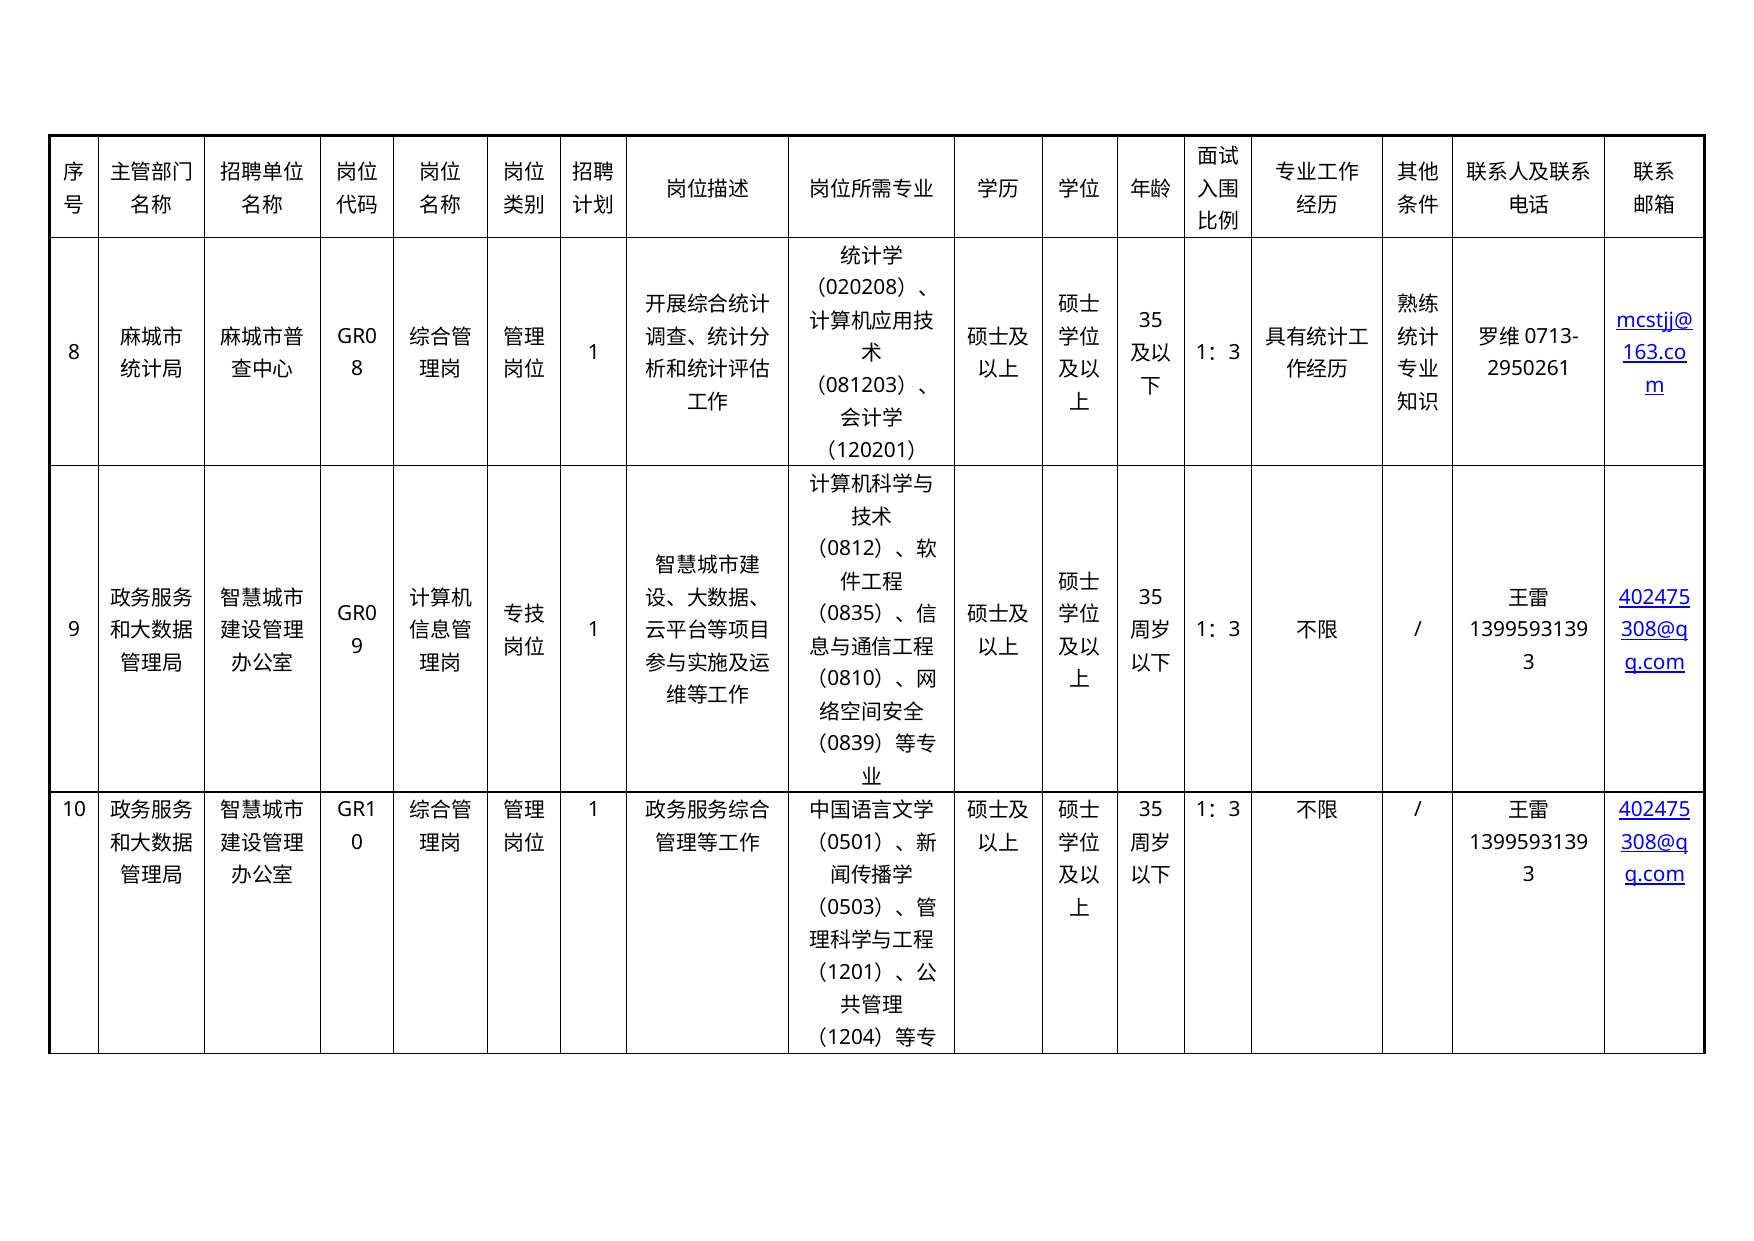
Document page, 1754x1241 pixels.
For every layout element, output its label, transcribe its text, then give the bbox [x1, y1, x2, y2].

table_cell 402475308@qq.com [1605, 793, 1703, 1052]
table_cell 10 [51, 793, 98, 1052]
table_cell 管理岗位 [488, 238, 560, 465]
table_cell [789, 793, 954, 1052]
table_cell 35及以下 [1118, 238, 1184, 465]
table_cell 硕士学位及以上 [1043, 466, 1117, 791]
table_cell 综合管理岗 [394, 238, 487, 465]
table_cell 1：3 [1185, 238, 1251, 465]
table_cell GR09 [321, 466, 393, 791]
table_cell 9 [51, 466, 98, 791]
table_cell 硕士学位及以上 [1043, 793, 1117, 1052]
table_cell 政务服务和大数据管理局 [99, 466, 204, 791]
table_cell 1：3 [1185, 793, 1251, 1052]
table_cell 综合管理岗 [394, 793, 487, 1052]
table_cell 1 [561, 466, 626, 791]
table_cell 智慧城市建设管理办公室 [205, 466, 320, 791]
table_cell 熟练统计专业知识 [1383, 238, 1452, 465]
table_cell 35周岁以下 [1118, 793, 1184, 1052]
table_header 岗位类别 [488, 137, 560, 237]
table_cell 专技岗位 [488, 466, 560, 791]
table_cell 硕士及以上 [955, 238, 1042, 465]
table_header 面试入围比例 [1185, 137, 1251, 237]
table_header 学历 [955, 137, 1042, 237]
table_header 岗位描述 [627, 137, 788, 237]
table_cell 1 [561, 793, 626, 1052]
table_cell 35周岁以下 [1118, 466, 1184, 791]
table_header 联系 邮箱 [1605, 137, 1703, 237]
table_cell 不限 [1252, 466, 1382, 791]
table_cell 计算机科学与技术（0812）、软件工程（0835）、信息与通信工程（0810）、网络空间安全（0839）等专业 [789, 466, 954, 791]
table_cell 智慧城市建设、大数据、云平台等项目参与实施及运维等工作 [627, 466, 788, 791]
table_cell 硕士及以上 [955, 466, 1042, 791]
table_cell 王雷13995931393 [1453, 466, 1604, 791]
table_header 岗位所需专业 [789, 137, 954, 237]
table_header 年龄 [1118, 137, 1184, 237]
table_header 招聘单位 名称 [205, 137, 320, 237]
table_cell 8 [51, 238, 98, 465]
table_cell 计算机信息管理岗 [394, 466, 487, 791]
table_cell 402475308@qq.com [1605, 466, 1703, 791]
table_cell 罗维0713-2950261 [1453, 238, 1604, 465]
table_header 岗位 名称 [394, 137, 487, 237]
table_header 学位 [1043, 137, 1117, 237]
table_cell 开展综合统计调查、统计分析和统计评估工作 [627, 238, 788, 465]
table_cell 硕士及以上 [955, 793, 1042, 1052]
table_header 专业工作 经历 [1252, 137, 1382, 237]
table_header 主管部门 名称 [99, 137, 204, 237]
table_cell / [1383, 793, 1452, 1052]
table_cell GR10 [321, 793, 393, 1052]
table_cell 1 [561, 238, 626, 465]
table_cell 具有统计工作经历 [1252, 238, 1382, 465]
table_cell 不限 [1252, 793, 1382, 1052]
table_cell GR08 [321, 238, 393, 465]
table_cell 管理岗位 [488, 793, 560, 1052]
table_cell 智慧城市建设管理办公室 [205, 793, 320, 1052]
table_header 岗位代码 [321, 137, 393, 237]
table_header 联系人及联系电话 [1453, 137, 1604, 237]
table_cell mcstjj@163.com [1605, 238, 1703, 465]
table_cell 1：3 [1185, 466, 1251, 791]
table_cell 麻城市 统计局 [99, 238, 204, 465]
table_header 其他 条件 [1383, 137, 1452, 237]
table_cell 统计学（020208）、计算机应用技术（081203）、会计学（120201） [789, 238, 954, 465]
table_header 序号 [51, 137, 98, 237]
table_cell / [1383, 466, 1452, 791]
table_header 招聘计划 [561, 137, 626, 237]
table_cell 政务服务综合管理等工作 [627, 793, 788, 1052]
table_cell 王雷13995931393 [1453, 793, 1604, 1052]
table_cell 麻城市普查中心 [205, 238, 320, 465]
table_cell 政务服务和大数据管理局 [99, 793, 204, 1052]
table_cell 硕士学位及以上 [1043, 238, 1117, 465]
